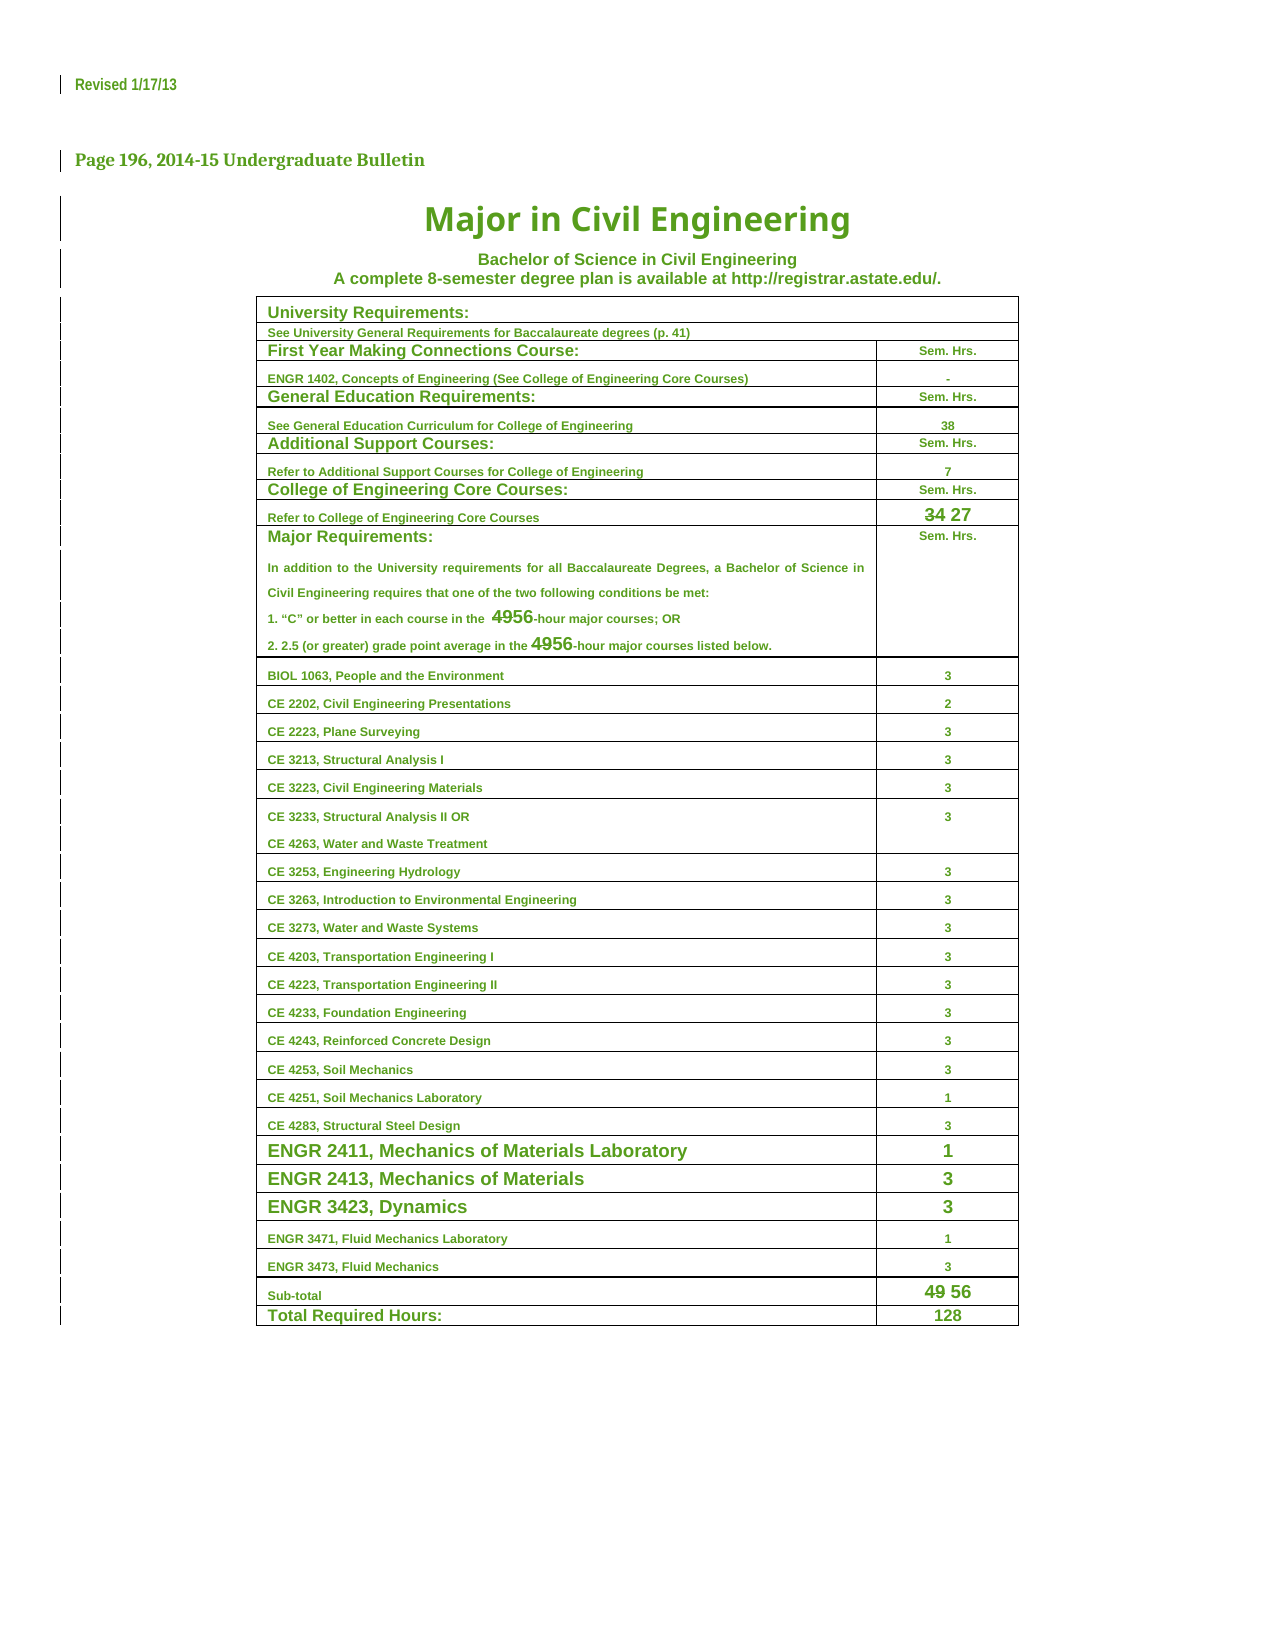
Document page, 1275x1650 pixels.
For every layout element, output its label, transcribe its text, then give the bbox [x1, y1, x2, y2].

table_cell Sub-total [257, 1278, 876, 1304]
table_cell CE 4251, Soil Mechanics Laboratory [257, 1080, 876, 1107]
table_cell CE 3213, Structural Analysis I [257, 742, 876, 769]
table_cell ENGR 3473, Fluid Mechanics [257, 1249, 876, 1276]
table_cell CE 4253, Soil Mechanics [257, 1052, 876, 1079]
table_cell CE 3253, Engineering Hydrology [257, 854, 876, 881]
table_cell CE 3273, Water and Waste Systems [257, 910, 876, 938]
table_cell 3 [877, 1052, 1018, 1079]
table_cell 3 [877, 658, 1018, 684]
table_cell Sem. Hrs. [877, 526, 1018, 656]
table_cell 38 [877, 408, 1018, 433]
table_cell 3 [877, 854, 1018, 881]
table_cell 3 [877, 714, 1018, 741]
table_cell CE 4223, Transportation Engineering II [257, 967, 876, 994]
table_cell Total Required Hours: [257, 1306, 876, 1325]
table_cell ENGR 2413, Mechanics of Materials [257, 1165, 876, 1192]
table_cell CE 4203, Transportation Engineering I [257, 939, 876, 966]
table_cell 1 [877, 1080, 1018, 1107]
table_cell First Year Making Connections Course: [257, 341, 876, 360]
table_cell BIOL 1063, People and the Environment [257, 658, 876, 684]
table_cell 1 [877, 1136, 1018, 1163]
table_cell ENGR 3423, Dynamics [257, 1193, 876, 1220]
table_cell 3 [877, 1249, 1018, 1276]
table_cell 3 [877, 1023, 1018, 1051]
table_cell Additional Support Courses: [257, 434, 876, 453]
table_cell 3 [877, 995, 1018, 1022]
table_cell Refer to Additional Support Courses for College of Engineering [257, 454, 876, 479]
table_cell 1 [877, 1221, 1018, 1248]
table_cell 34 27 [877, 500, 1018, 525]
table_cell 3 [877, 939, 1018, 966]
table_cell 3 [877, 1108, 1018, 1135]
table_cell See General Education Curriculum for College of Engineering [257, 408, 876, 433]
table_header University Requirements: [257, 297, 1018, 322]
table_cell ENGR 3471, Fluid Mechanics Laboratory [257, 1221, 876, 1248]
table_cell 3 [877, 882, 1018, 909]
table_cell 3 [877, 1193, 1018, 1220]
table_cell 2 [877, 686, 1018, 713]
text Page 196, 2014-15 Undergraduate Bulletin [75, 150, 1200, 172]
table_cell Refer to College of Engineering Core Courses [257, 500, 876, 525]
table_cell Sem. Hrs. [877, 387, 1018, 406]
table_cell Sem. Hrs. [877, 341, 1018, 360]
table_cell 3 [877, 910, 1018, 938]
table_cell Major Requirements: In addition to the University requirements for all Baccalaureate Degrees, a Bachelor of Science in Civil Engineering requires that one of the two following conditions be met: 1. “C” or better in each course in the 4956-hour major courses; OR 2. 2.5 (or greater) grade point average in the 4956-hour major courses listed below. [257, 526, 876, 656]
table_cell CE 4283, Structural Steel Design [257, 1108, 876, 1135]
table_cell ENGR 1402, Concepts of Engineering (See College of Engineering Core Courses) [257, 361, 876, 386]
table_cell 3 [877, 770, 1018, 797]
table_cell 7 [877, 454, 1018, 479]
table_cell ENGR 2411, Mechanics of Materials Laboratory [257, 1136, 876, 1163]
table_cell CE 4233, Foundation Engineering [257, 995, 876, 1022]
table_cell Sem. Hrs. [877, 480, 1018, 499]
table_cell General Education Requirements: [257, 387, 876, 406]
table_cell CE 3233, Structural Analysis II OR CE 4263, Water and Waste Treatment [257, 799, 876, 853]
table_cell Sem. Hrs. [877, 434, 1018, 453]
text Major in Civil Engineering [75, 196, 1200, 241]
table_cell CE 3263, Introduction to Environmental Engineering [257, 882, 876, 909]
text A complete 8-semester degree plan is available at http://registrar.astate.edu/. [75, 268, 1200, 288]
table_cell College of Engineering Core Courses: [257, 480, 876, 499]
table_cell - [877, 361, 1018, 386]
table_cell CE 4243, Reinforced Concrete Design [257, 1023, 876, 1051]
text Bachelor of Science in Civil Engineering [75, 249, 1200, 268]
table_cell 3 [877, 742, 1018, 769]
table_cell CE 2223, Plane Surveying [257, 714, 876, 741]
table_cell 3 [877, 799, 1018, 853]
table_cell See University General Requirements for Baccalaureate degrees (p. 41) [257, 323, 1018, 340]
table_cell 49 56 [877, 1278, 1018, 1304]
table_cell 3 [877, 1165, 1018, 1192]
table_cell CE 2202, Civil Engineering Presentations [257, 686, 876, 713]
table_cell CE 3223, Civil Engineering Materials [257, 770, 876, 797]
table_cell 3 [877, 967, 1018, 994]
table_cell 128 [877, 1306, 1018, 1325]
